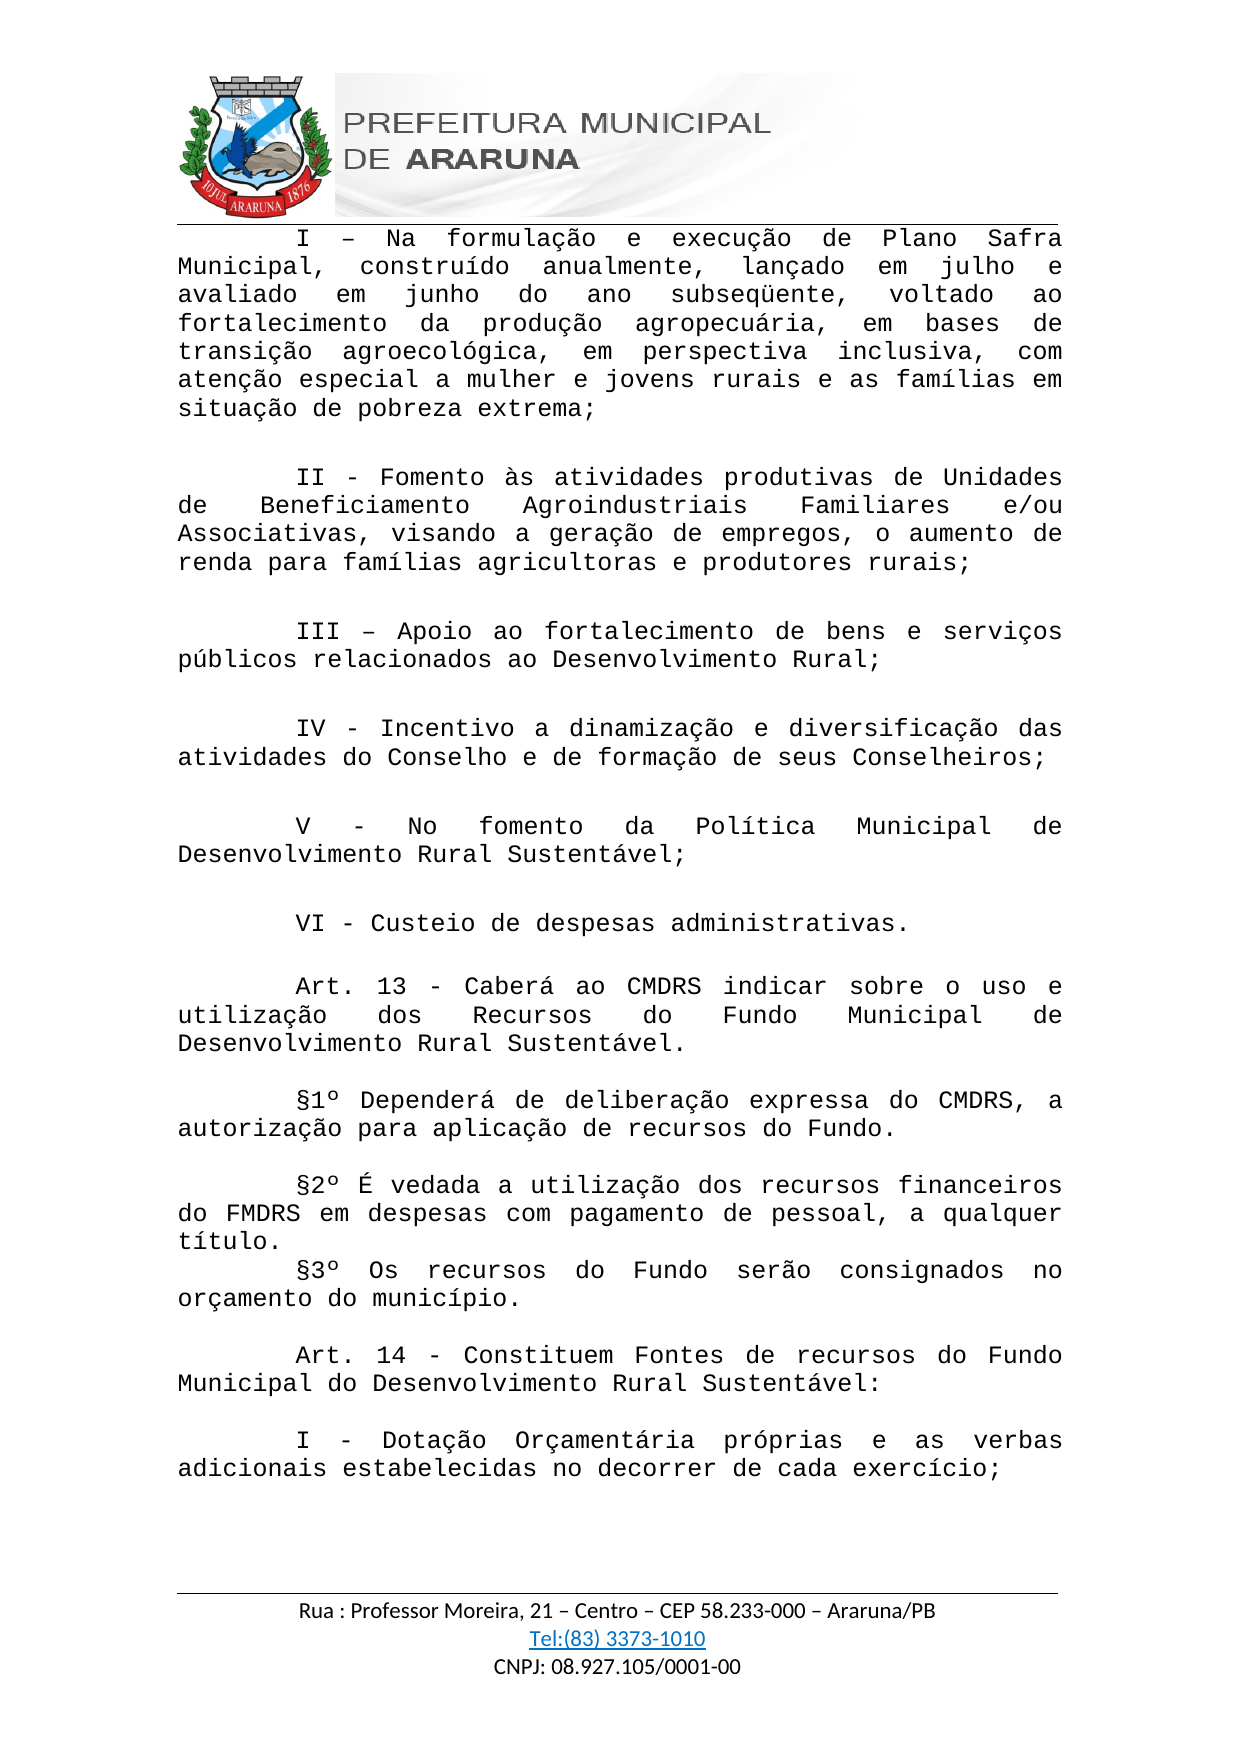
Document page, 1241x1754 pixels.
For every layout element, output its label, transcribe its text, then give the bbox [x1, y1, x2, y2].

text §3º Os recursos do Fundo serão consignados no orçamento do município. [177, 1257, 1063, 1314]
text VI - Custeio de despesas administrativas. [177, 911, 1063, 939]
text IV - Incentivo a dinamização e diversificação das atividades do Conselho e de formação de seus Conselheiros; [177, 716, 1063, 773]
picture [177, 73, 956, 222]
text V - No fomento da Política Municipal de Desenvolvimento Rural Sustentável; [177, 813, 1063, 870]
text Art. 14 - Constituem Fontes de recursos do Fundo Municipal do Desenvolvimento Rural Sustentável: [177, 1342, 1063, 1399]
text I – Na formulação e execução de Plano Safra Municipal, construído anualmente, lançado em julho e avaliado em junho do ano subseqüente, voltado ao fortalecimento da produção agropecuária, em bases de transição agroecológica, em perspectiva inclusiva, com atenção especial a mulher e jovens rurais e as famílias em situação de pobreza extrema; [177, 225, 1063, 423]
text III – Apoio ao fortalecimento de bens e serviços públicos relacionados ao Desenvolvimento Rural; [177, 618, 1063, 675]
text II - Fomento às atividades produtivas de Unidades de Beneficiamento Agroindustriais Familiares e/ou Associativas, visando a geração de empregos, o aumento de renda para famílias agricultoras e produtores rurais; [177, 464, 1063, 578]
text §1º Dependerá de deliberação expressa do CMDRS, a autorização para aplicação de recursos do Fundo. [177, 1087, 1063, 1144]
text §2º É vedada a utilização dos recursos financeiros do FMDRS em despesas com pagamento de pessoal, a qualquer título. [177, 1172, 1063, 1257]
text I - Dotação Orçamentária próprias e as verbas adicionais estabelecidas no decorrer de cada exercício; [177, 1427, 1063, 1484]
text Art. 13 - Caberá ao CMDRS indicar sobre o uso e utilização dos Recursos do Fundo Municipal de Desenvolvimento Rural Sustentável. [177, 974, 1063, 1059]
